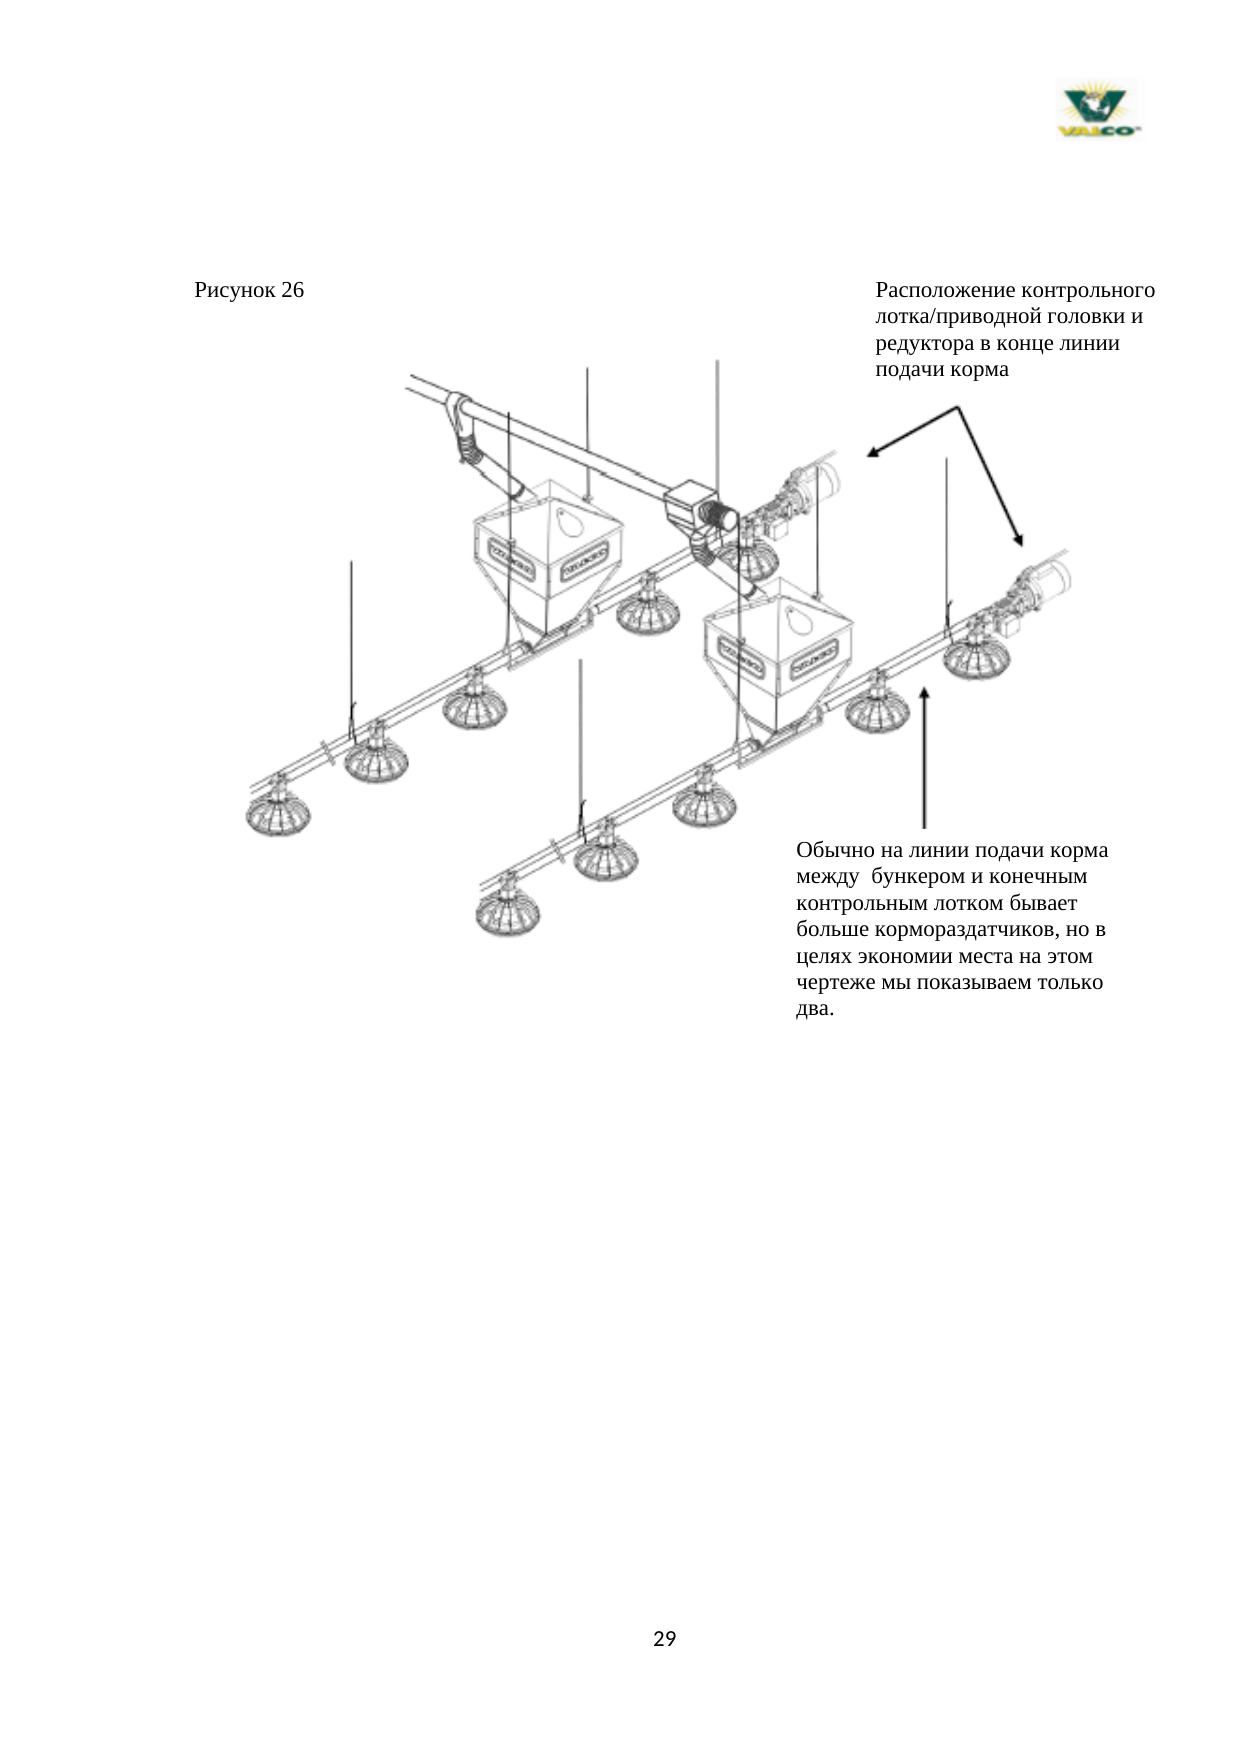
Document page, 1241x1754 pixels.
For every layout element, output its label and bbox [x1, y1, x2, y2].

picture [177, 201, 1165, 1077]
picture [1053, 73, 1152, 151]
